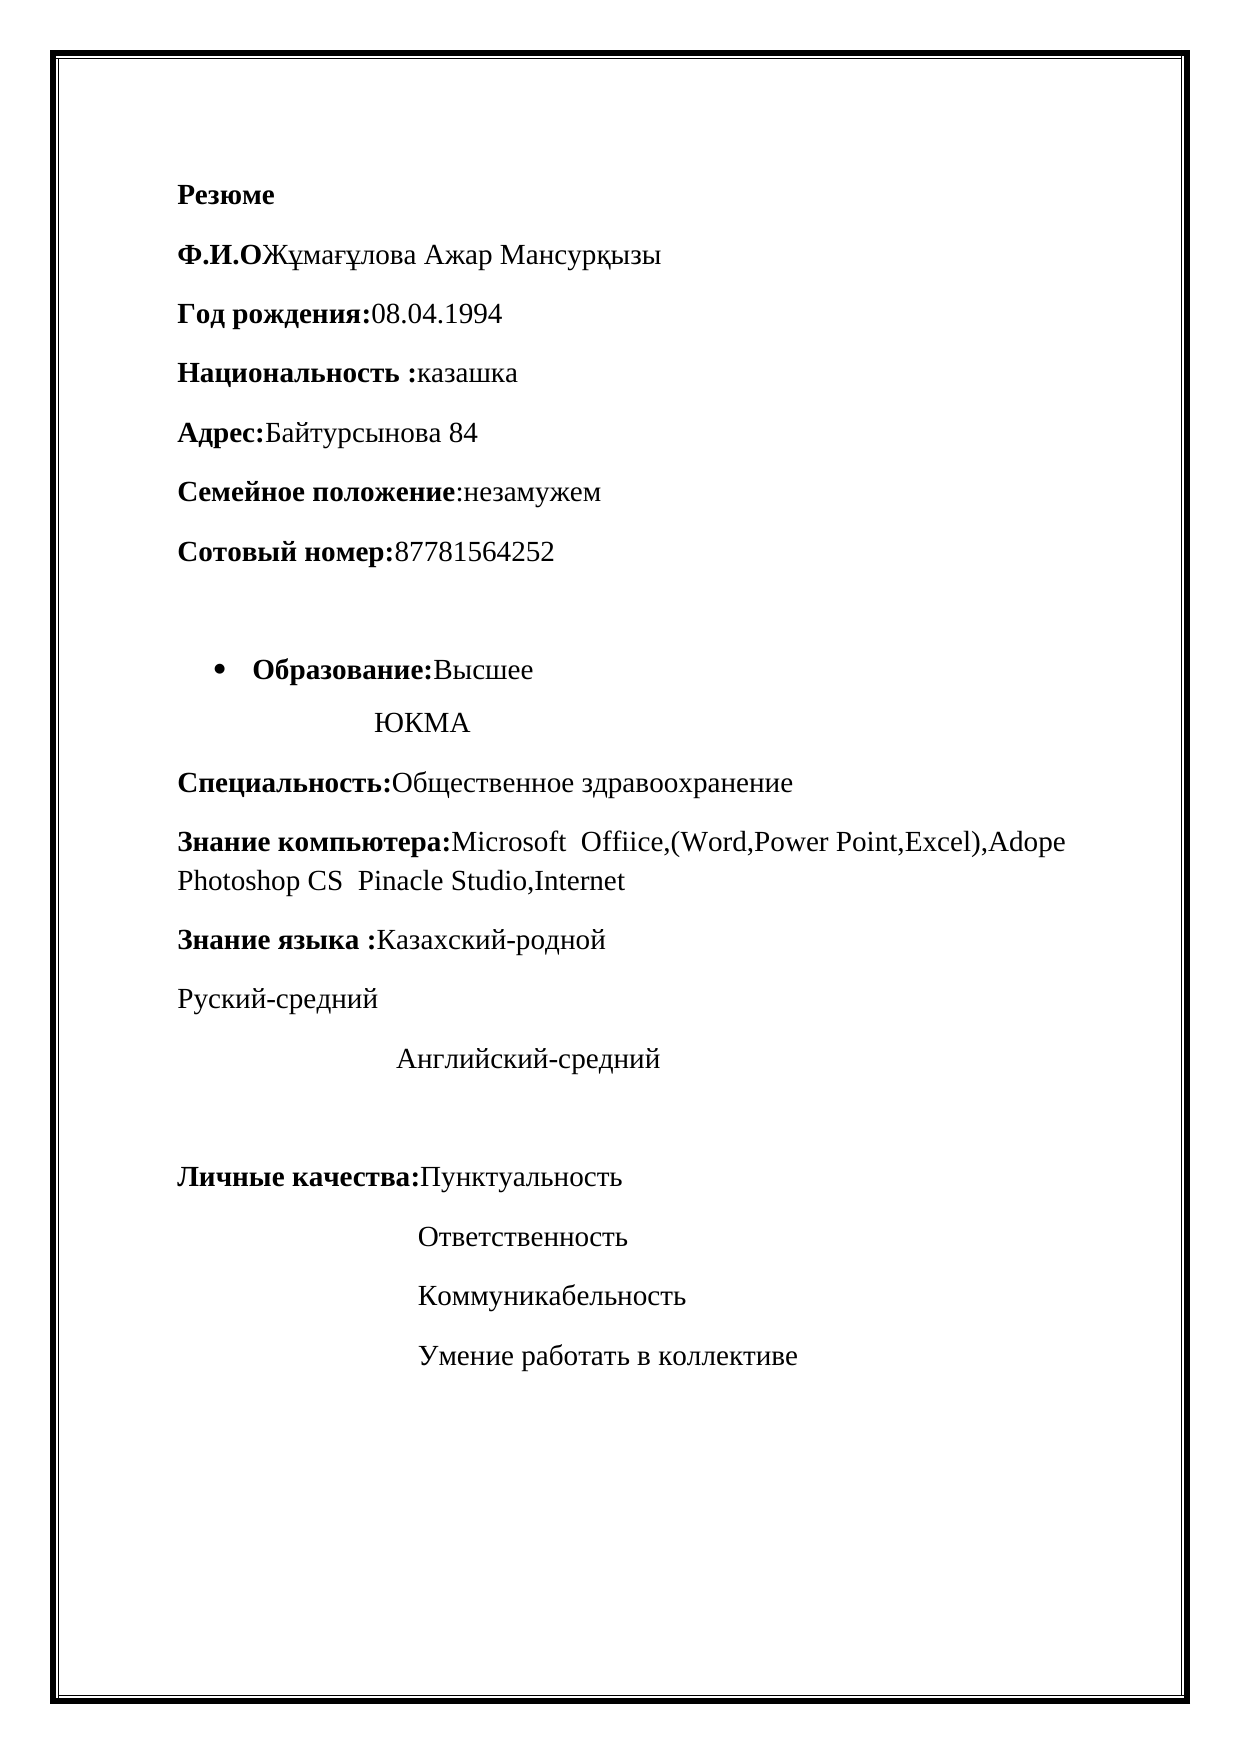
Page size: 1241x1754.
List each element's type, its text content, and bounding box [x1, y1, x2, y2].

text Национальность :казашка [177, 356, 1152, 389]
text Год рождения:08.04.1994 [177, 296, 1152, 330]
text Ф.И.ОЖұмағұлова Ажар Мансурқызы [177, 237, 1152, 270]
text Сотовый номер:87781564252 [177, 534, 1152, 567]
text Ответственность [177, 1219, 1152, 1252]
text Личные качества:Пунктуальность [177, 1159, 1152, 1193]
text Адрес:Байтурсынова 84 [177, 415, 1152, 448]
text Резюме [177, 177, 1152, 211]
text Специальность:Общественное здравоохранение [177, 765, 1152, 798]
text Знание компьютера:Microsoft Offiice,(Word,Power Point,Excel),Adope Photoshop CS Pinacle Studio,Internet [177, 824, 1152, 896]
text Семейное положение:незамужем [177, 474, 1152, 508]
text ЮКМА [177, 705, 1152, 739]
text Умение работать в коллективе [177, 1338, 1152, 1371]
text Знание языка :Казахский-родной [177, 922, 1152, 956]
list Образование:Высшее [214, 652, 1152, 686]
text Английский-средний [177, 1041, 1152, 1074]
text Коммуникабельность [177, 1278, 1152, 1312]
text Руский-средний [177, 981, 1152, 1015]
